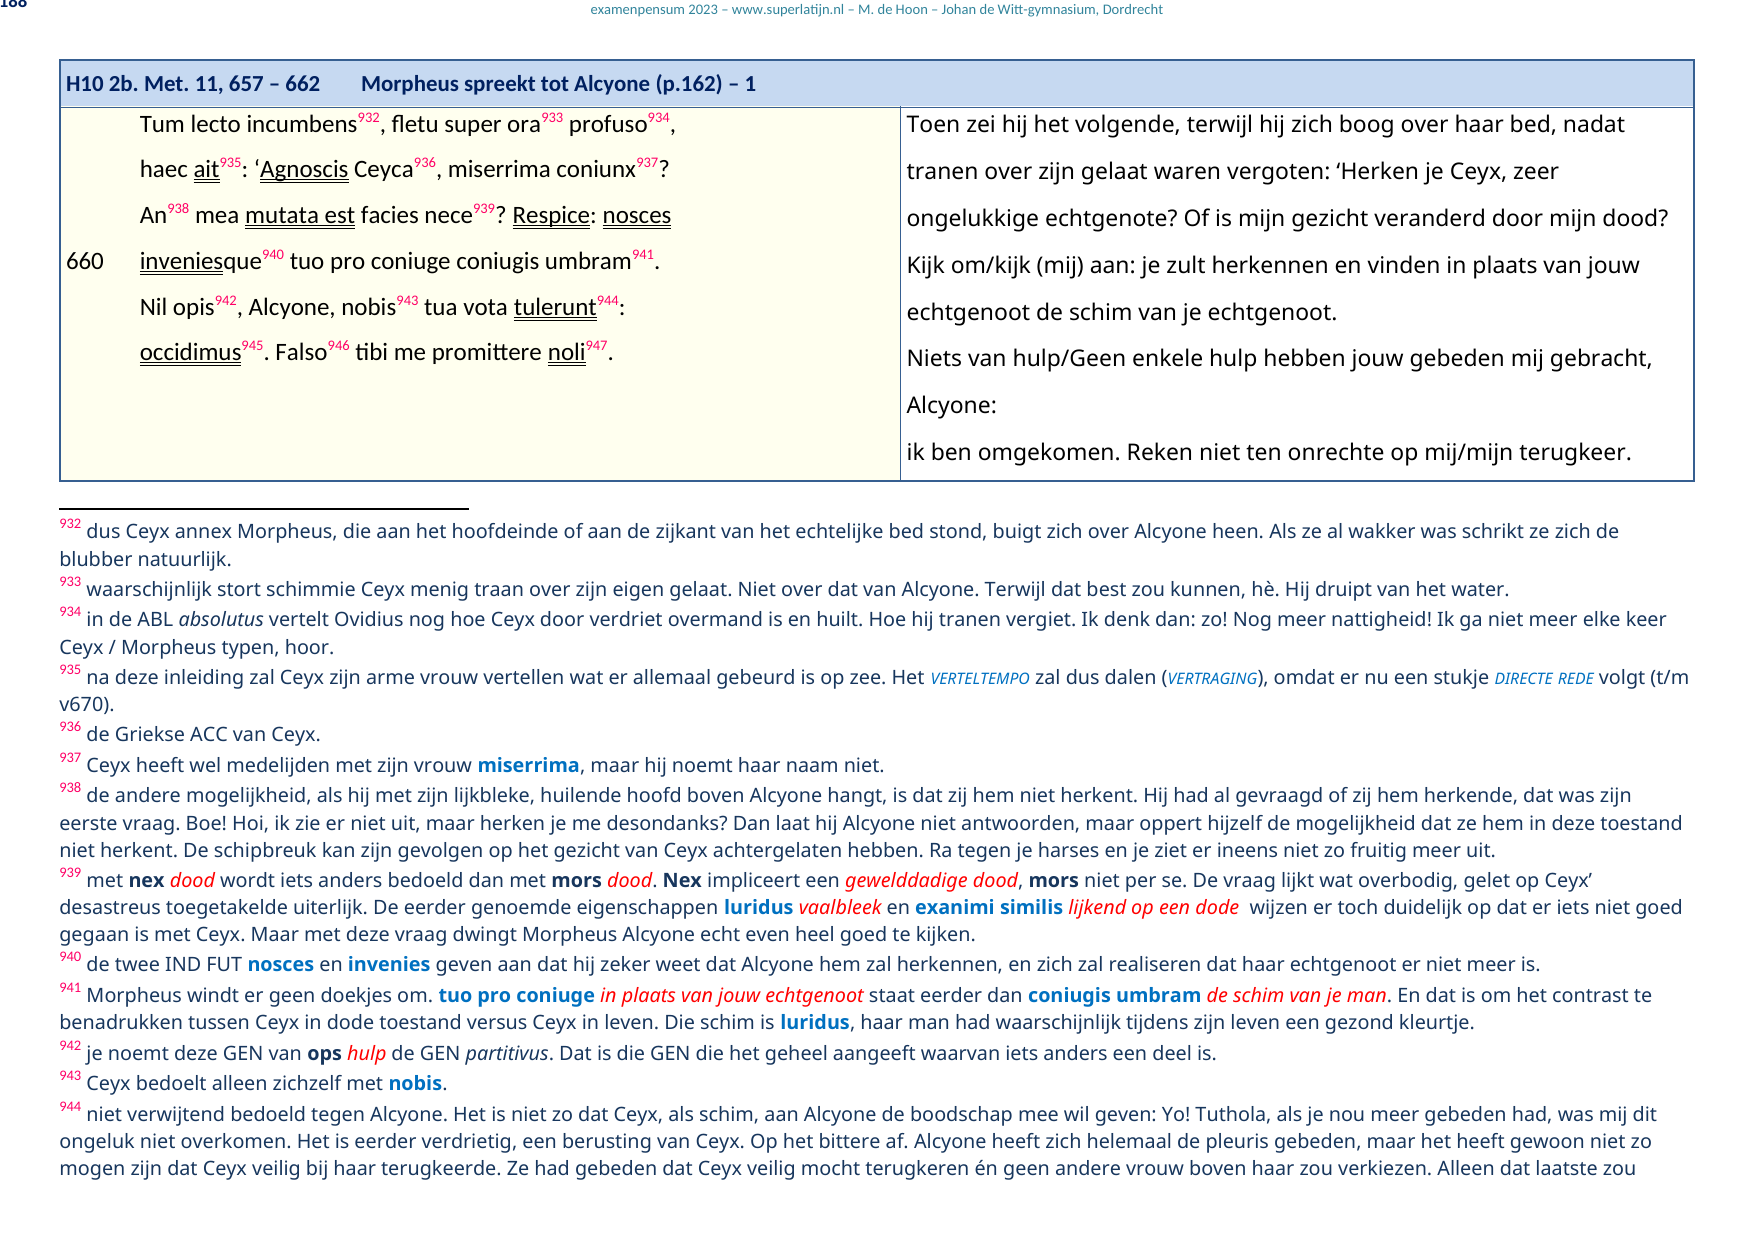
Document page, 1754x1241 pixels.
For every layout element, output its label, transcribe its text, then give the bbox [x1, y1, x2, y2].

table_cell Tum lecto incumbens, fletu super ora profuso, haec ait: ‘Agnoscis Ceyca, miserrima coniunx? An mea mutata est facies nece? Respice: nosces 660 inveniesque tuo pro coniuge coniugis umbram. Nil opis, Alcyone, nobis tua vota tulerunt: occidimus. Falso tibi me promittere noli. [61, 108, 900, 480]
table_cell Toen zei hij het volgende, terwijl hij zich boog over haar bed, nadat tranen over zijn gelaat waren vergoten: ‘Herken je Ceyx, zeer ongelukkige echtgenote? Of is mijn gezicht veranderd door mijn dood? Kijk om/kijk (mij) aan: je zult herkennen en vinden in plaats van jouw echtgenoot de schim van je echtgenoot. Niets van hulp/Geen enkele hulp hebben jouw gebeden mij gebracht, Alcyone: ik ben omgekomen. Reken niet ten onrechte op mij/mijn terugkeer. [901, 108, 1693, 480]
table_header H10 2b. Met. 11, 657 – 662 Morpheus spreekt tot Alcyone (p.162) – 1 [61, 61, 1693, 106]
